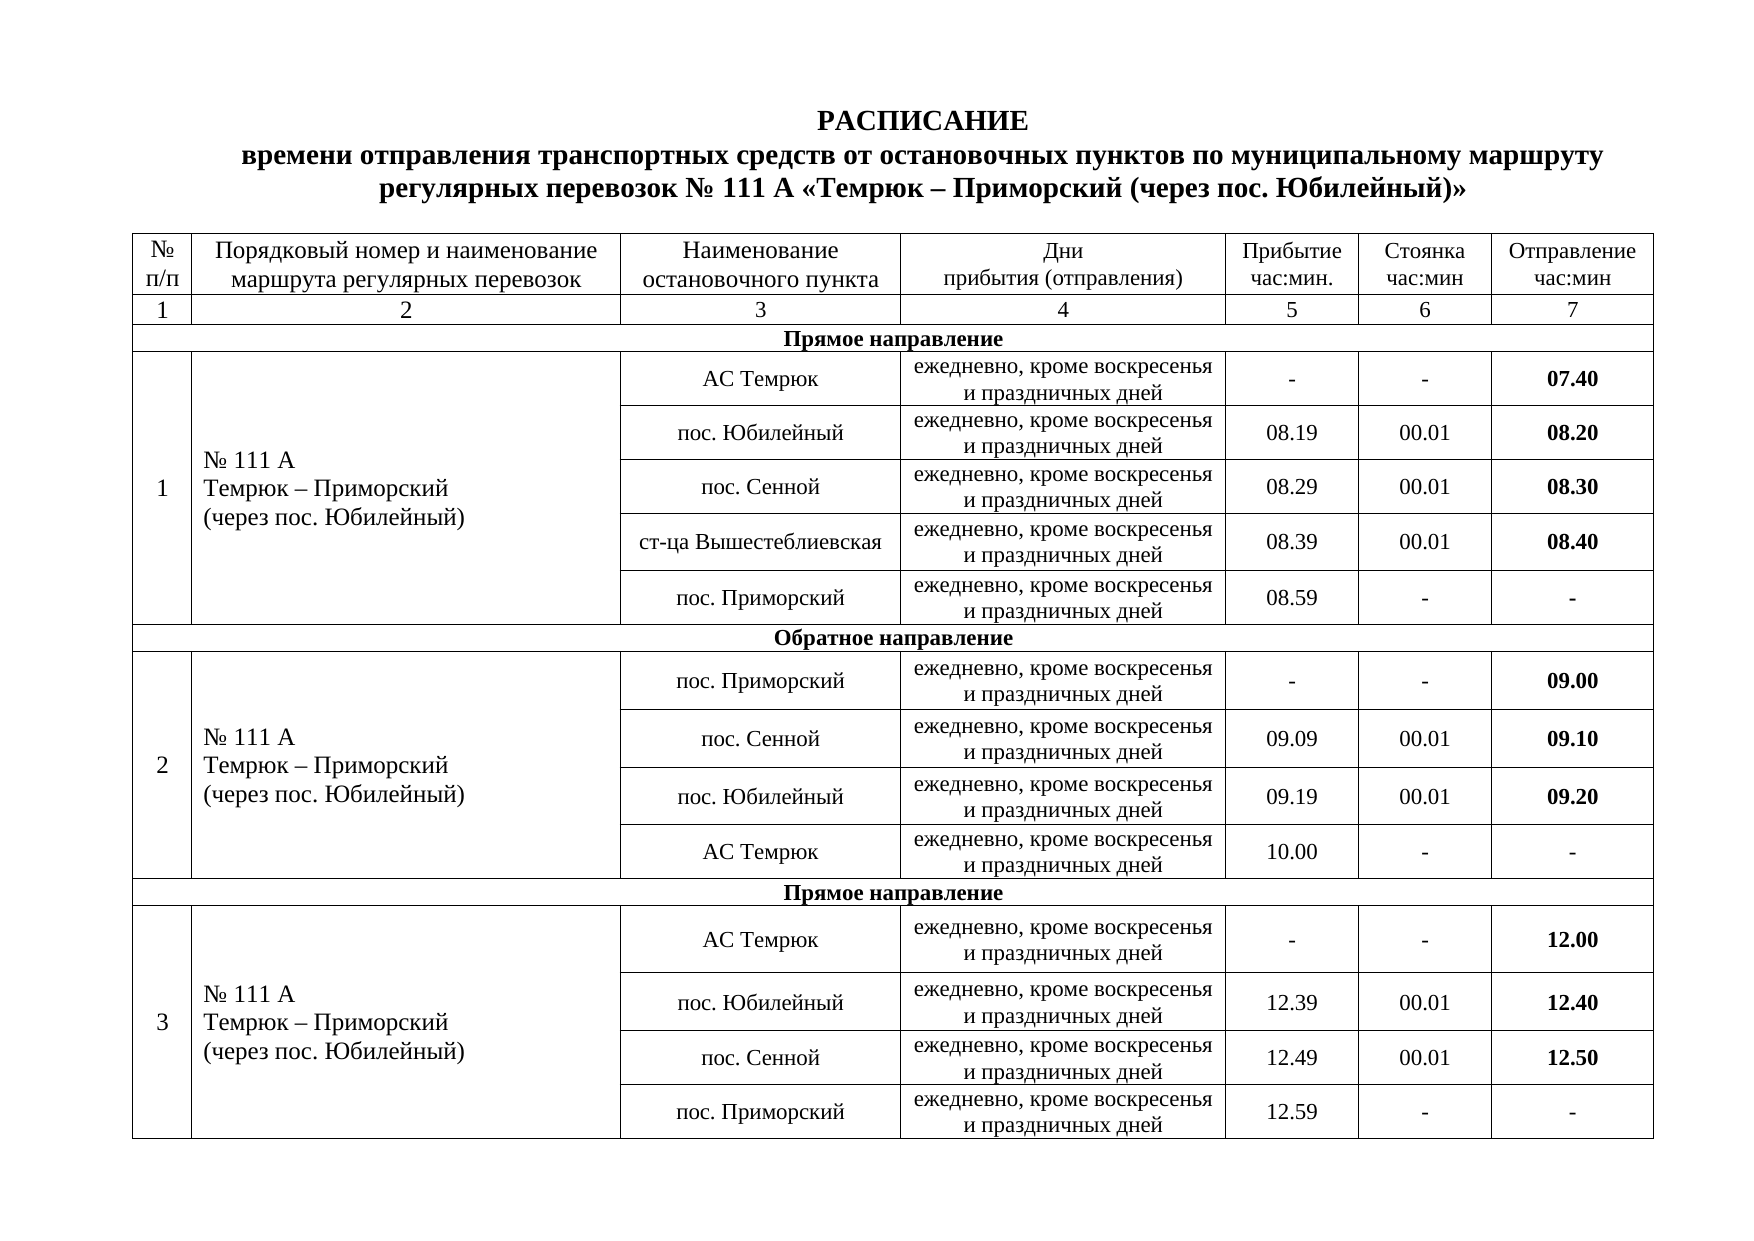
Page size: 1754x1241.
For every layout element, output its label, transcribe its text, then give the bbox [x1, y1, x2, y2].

table_cell 2 [133, 652, 191, 878]
table_cell ежедневно, кроме воскресенья и праздничных дней [901, 906, 1225, 972]
table_cell 08.30 [1492, 460, 1653, 512]
table_cell - [1359, 906, 1491, 972]
table_cell 10.00 [1226, 825, 1358, 878]
table_cell 08.40 [1492, 514, 1653, 570]
table_header Порядковый номер и наименование маршрута регулярных перевозок [192, 234, 620, 294]
table_cell ежедневно, кроме воскресенья и праздничных дней [901, 406, 1225, 459]
table_cell 3 [621, 295, 900, 324]
table_cell пос. Сенной [621, 710, 900, 767]
table_cell - [1359, 352, 1491, 405]
table_cell 2 [192, 295, 620, 324]
table_cell пос. Сенной [621, 460, 900, 512]
table_cell АС Темрюк [621, 906, 900, 972]
table_cell 00.01 [1359, 406, 1491, 459]
table_cell 4 [901, 295, 1225, 324]
table_cell 09.09 [1226, 710, 1358, 767]
table_cell пос. Сенной [621, 1031, 900, 1084]
table_cell 09.10 [1492, 710, 1653, 767]
table_cell - [1226, 352, 1358, 405]
table_cell ежедневно, кроме воскресенья и праздничных дней [901, 460, 1225, 512]
table_cell ежедневно, кроме воскресенья и праздничных дней [901, 710, 1225, 767]
table_cell АС Темрюк [621, 352, 900, 405]
table_cell 5 [1226, 295, 1358, 324]
table_cell ежедневно, кроме воскресенья и праздничных дней [901, 973, 1225, 1030]
table_cell - [1226, 906, 1358, 972]
table_cell 12.40 [1492, 973, 1653, 1030]
table_cell ежедневно, кроме воскресенья и праздничных дней [901, 1031, 1225, 1084]
table_cell - [1359, 571, 1491, 623]
table_header № п/п [133, 234, 191, 294]
table_cell 07.40 [1492, 352, 1653, 405]
table_cell ежедневно, кроме воскресенья и праздничных дней [901, 571, 1225, 623]
table_cell 12.49 [1226, 1031, 1358, 1084]
table_cell пос. Юбилейный [621, 973, 900, 1030]
table_cell 08.29 [1226, 460, 1358, 512]
table_cell 00.01 [1359, 514, 1491, 570]
table_cell 7 [1492, 295, 1653, 324]
table_cell пос. Юбилейный [621, 768, 900, 824]
table_cell - [1359, 1085, 1491, 1138]
table_cell ежедневно, кроме воскресенья и праздничных дней [901, 1085, 1225, 1138]
table_cell 00.01 [1359, 973, 1491, 1030]
table_cell - [1359, 825, 1491, 878]
table_cell 1 [133, 295, 191, 324]
table_cell - [1359, 652, 1491, 709]
table_cell ежедневно, кроме воскресенья и праздничных дней [901, 352, 1225, 405]
text времени отправления транспортных средств от остановочных пунктов по муниципальному маршруту регулярных перевозок № 111 А «Темрюк – Приморский (через пос. Юбилейный)» [177, 137, 1668, 204]
table_header Дни прибытия (отправления) [901, 234, 1225, 294]
table_cell Прямое направление [133, 325, 1653, 351]
table_cell 3 [133, 906, 191, 1138]
table_cell 00.01 [1359, 460, 1491, 512]
table_cell Обратное направление [133, 625, 1653, 651]
table_cell ежедневно, кроме воскресенья и праздничных дней [901, 652, 1225, 709]
table_cell - [1226, 652, 1358, 709]
table_header Отправление час:мин [1492, 234, 1653, 294]
table_cell АС Темрюк [621, 825, 900, 878]
table_cell пос. Приморский [621, 571, 900, 623]
table_cell 09.19 [1226, 768, 1358, 824]
table_cell 09.20 [1492, 768, 1653, 824]
table_cell 08.59 [1226, 571, 1358, 623]
table_header Стоянка час:мин [1359, 234, 1491, 294]
table_cell 08.20 [1492, 406, 1653, 459]
table_header Прибытие час:мин. [1226, 234, 1358, 294]
table_cell 1 [133, 352, 191, 623]
table_cell ст-ца Вышестеблиевская [621, 514, 900, 570]
table_cell - [1492, 825, 1653, 878]
table_cell пос. Приморский [621, 652, 900, 709]
table_cell 12.50 [1492, 1031, 1653, 1084]
table_cell 6 [1359, 295, 1491, 324]
table_cell № 111 А Темрюк – Приморский (через пос. Юбилейный) [192, 906, 620, 1138]
table_cell 12.39 [1226, 973, 1358, 1030]
table_cell 08.39 [1226, 514, 1358, 570]
table_cell - [1492, 571, 1653, 623]
table_header Наименование остановочного пункта [621, 234, 900, 294]
table_cell 09.00 [1492, 652, 1653, 709]
table_cell 12.00 [1492, 906, 1653, 972]
table_cell 08.19 [1226, 406, 1358, 459]
table_cell 00.01 [1359, 1031, 1491, 1084]
table_cell пос. Приморский [621, 1085, 900, 1138]
table_cell ежедневно, кроме воскресенья и праздничных дней [901, 768, 1225, 824]
table_cell № 111 А Темрюк – Приморский (через пос. Юбилейный) [192, 652, 620, 878]
table_cell № 111 А Темрюк – Приморский (через пос. Юбилейный) [192, 352, 620, 623]
table_cell 12.59 [1226, 1085, 1358, 1138]
table_cell пос. Юбилейный [621, 406, 900, 459]
table_cell - [1492, 1085, 1653, 1138]
table_cell 00.01 [1359, 710, 1491, 767]
text РАСПИСАНИЕ [177, 103, 1668, 137]
table_cell 00.01 [1359, 768, 1491, 824]
table_cell ежедневно, кроме воскресенья и праздничных дней [901, 825, 1225, 878]
table_cell ежедневно, кроме воскресенья и праздничных дней [901, 514, 1225, 570]
table_cell Прямое направление [133, 879, 1653, 905]
